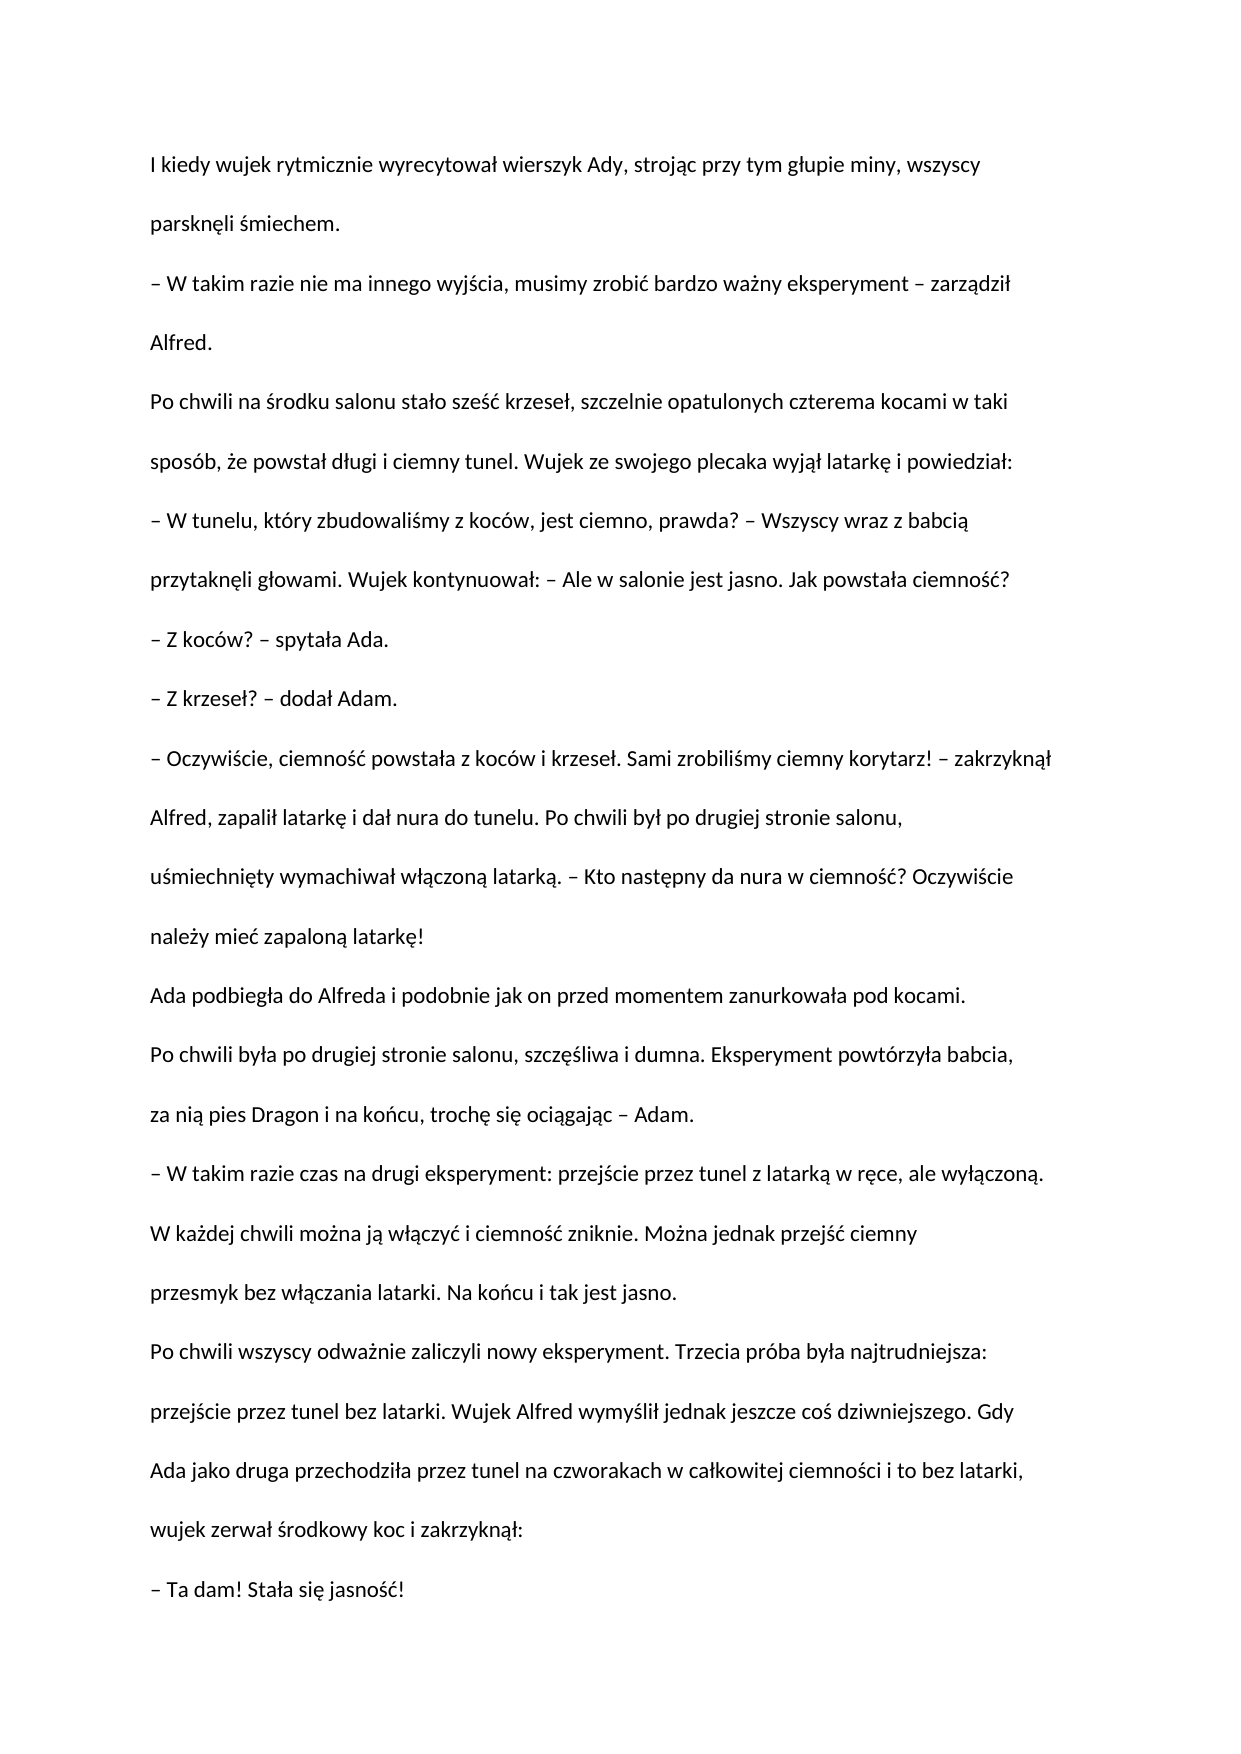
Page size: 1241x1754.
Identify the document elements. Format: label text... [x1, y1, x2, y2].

text Po chwili wszyscy odważnie zaliczyli nowy eksperyment. Trzecia próba była najtrudniejsza: [150, 1337, 1090, 1366]
text – Oczywiście, ciemność powstała z koców i krzeseł. Sami zrobiliśmy ciemny korytarz! – zakrzyknął [150, 744, 1090, 772]
text przejście przez tunel bez latarki. Wujek Alfred wymyślił jednak jeszcze coś dziwniejszego. Gdy [150, 1397, 1090, 1425]
text uśmiechnięty wymachiwał włączoną latarką. – Kto następny da nura w ciemność? Oczywiście [150, 862, 1090, 891]
text W każdej chwili można ją włączyć i ciemność zniknie. Można jednak przejść ciemny [150, 1219, 1090, 1247]
text Po chwili na środku salonu stało sześć krzeseł, szczelnie opatulonych czterema kocami w taki [150, 387, 1090, 416]
text Ada podbiegła do Alfreda i podobnie jak on przed momentem zanurkowała pod kocami. [150, 981, 1090, 1009]
text Alfred, zapalił latarkę i dał nura do tunelu. Po chwili był po drugiej stronie salonu, [150, 803, 1090, 831]
text parsknęli śmiechem. [150, 209, 1090, 237]
text za nią pies Dragon i na końcu, trochę się ociągając – Adam. [150, 1100, 1090, 1128]
text – Z koców? – spytała Ada. [150, 625, 1090, 653]
text Po chwili była po drugiej stronie salonu, szczęśliwa i dumna. Eksperyment powtórzyła babcia, [150, 1041, 1090, 1069]
text Alfred. [150, 328, 1090, 356]
text – Ta dam! Stała się jasność! [150, 1575, 1090, 1603]
text wujek zerwał środkowy koc i zakrzyknął: [150, 1516, 1090, 1544]
text Ada jako druga przechodziła przez tunel na czworakach w całkowitej ciemności i to bez latarki, [150, 1456, 1090, 1484]
text należy mieć zapaloną latarkę! [150, 922, 1090, 950]
text – W takim razie czas na drugi eksperyment: przejście przez tunel z latarką w ręce, ale wyłączoną. [150, 1159, 1090, 1187]
text – Z krzeseł? – dodał Adam. [150, 684, 1090, 712]
text przesmyk bez włączania latarki. Na końcu i tak jest jasno. [150, 1278, 1090, 1306]
text sposób, że powstał długi i ciemny tunel. Wujek ze swojego plecaka wyjął latarkę i powiedział: [150, 447, 1090, 475]
text przytaknęli głowami. Wujek kontynuował: – Ale w salonie jest jasno. Jak powstała ciemność? [150, 566, 1090, 594]
text – W tunelu, który zbudowaliśmy z koców, jest ciemno, prawda? – Wszyscy wraz z babcią [150, 506, 1090, 534]
text I kiedy wujek rytmicznie wyrecytował wierszyk Ady, strojąc przy tym głupie miny, wszyscy [150, 150, 1090, 178]
text – W takim razie nie ma innego wyjścia, musimy zrobić bardzo ważny eksperyment – zarządził [150, 269, 1090, 297]
